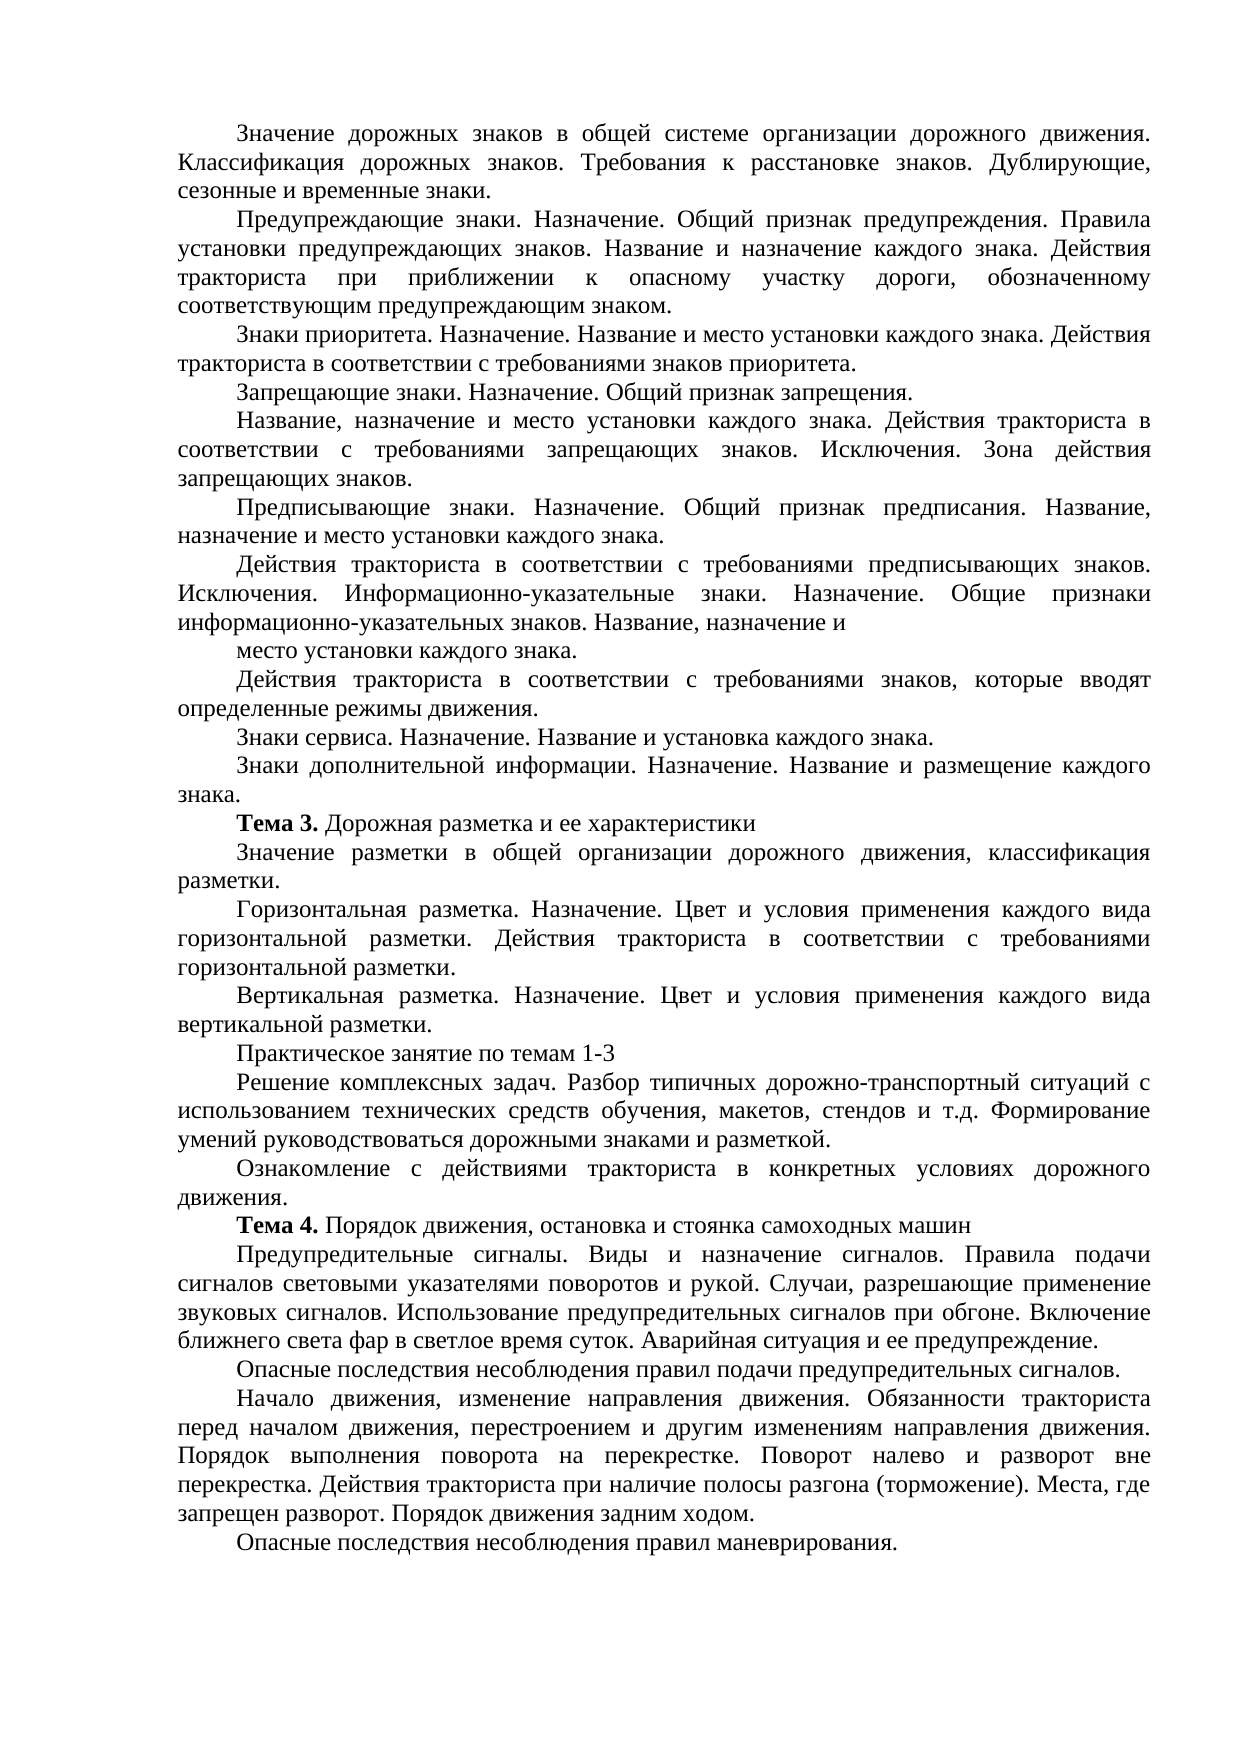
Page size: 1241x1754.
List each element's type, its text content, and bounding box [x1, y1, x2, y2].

text Запрещающие знаки. Назначение. Общий признак запрещения. [177, 377, 1152, 406]
text место установки каждого знака. [177, 636, 1152, 664]
text Опасные последствия несоблюдения правил подачи предупредительных сигналов. [177, 1354, 1152, 1383]
text Знаки дополнительной информации. Назначение. Название и размещение каждого знака. [177, 751, 1152, 808]
text Предписывающие знаки. Назначение. Общий признак предписания. Название, назначение и место установки каждого знака. [177, 492, 1152, 549]
text Значение дорожных знаков в общей системе организации дорожного движения. Классификация дорожных знаков. Требования к расстановке знаков. Дублирующие, сезонные и временные знаки. [177, 118, 1152, 204]
text Тема 3. Дорожная разметка и ее характеристики [177, 808, 1152, 837]
text Опасные последствия несоблюдения правил маневрирования. [177, 1527, 1152, 1556]
text Вертикальная разметка. Назначение. Цвет и условия применения каждого вида вертикальной разметки. [177, 981, 1152, 1038]
text Значение разметки в общей организации дорожного движения, классификация разметки. [177, 837, 1152, 894]
text Ознакомление с действиями тракториста в конкретных условиях дорожного движения. [177, 1153, 1152, 1211]
text Предупредительные сигналы. Виды и назначение сигналов. Правила подачи сигналов световыми указателями поворотов и рукой. Случаи, разрешающие применение звуковых сигналов. Использование предупредительных сигналов при обгоне. Включение ближнего света фар в светлое время суток. Аварийная ситуация и ее предупреждение. [177, 1239, 1152, 1354]
text Знаки сервиса. Назначение. Название и установка каждого знака. [177, 722, 1152, 751]
text Предупреждающие знаки. Назначение. Общий признак предупреждения. Правила установки предупреждающих знаков. Название и назначение каждого знака. Действия тракториста при приближении к опасному участку дороги, обозначенному соответствующим предупреждающим знаком. [177, 204, 1152, 319]
text Начало движения, изменение направления движения. Обязанности тракториста перед началом движения, перестроением и другим изменениям направления движения. Порядок выполнения поворота на перекрестке. Поворот налево и разворот вне перекрестка. Действия тракториста при наличие полосы разгона (торможение). Места, где запрещен разворот. Порядок движения задним ходом. [177, 1383, 1152, 1527]
text Практическое занятие по темам 1-3 [177, 1038, 1152, 1067]
text Тема 4. Порядок движения, остановка и стоянка самоходных машин [177, 1211, 1152, 1239]
text Горизонтальная разметка. Назначение. Цвет и условия применения каждого вида горизонтальной разметки. Действия тракториста в соответствии с требованиями горизонтальной разметки. [177, 894, 1152, 981]
text Знаки приоритета. Назначение. Название и место установки каждого знака. Действия тракториста в соответствии с требованиями знаков приоритета. [177, 319, 1152, 377]
text Название, назначение и место установки каждого знака. Действия тракториста в соответствии с требованиями запрещающих знаков. Исключения. Зона действия запрещающих знаков. [177, 406, 1152, 492]
text Действия тракториста в соответствии с требованиями знаков, которые вводят определенные режимы движения. [177, 664, 1152, 722]
text Действия тракториста в соответствии с требованиями предписывающих знаков. Исключения. Информационно-указательные знаки. Назначение. Общие признаки информационно-указательных знаков. Название, назначение и [177, 549, 1152, 636]
text Решение комплексных задач. Разбор типичных дорожно-транспортный ситуаций с использованием технических средств обучения, макетов, стендов и т.д. Формирование умений руководствоваться дорожными знаками и разметкой. [177, 1067, 1152, 1153]
